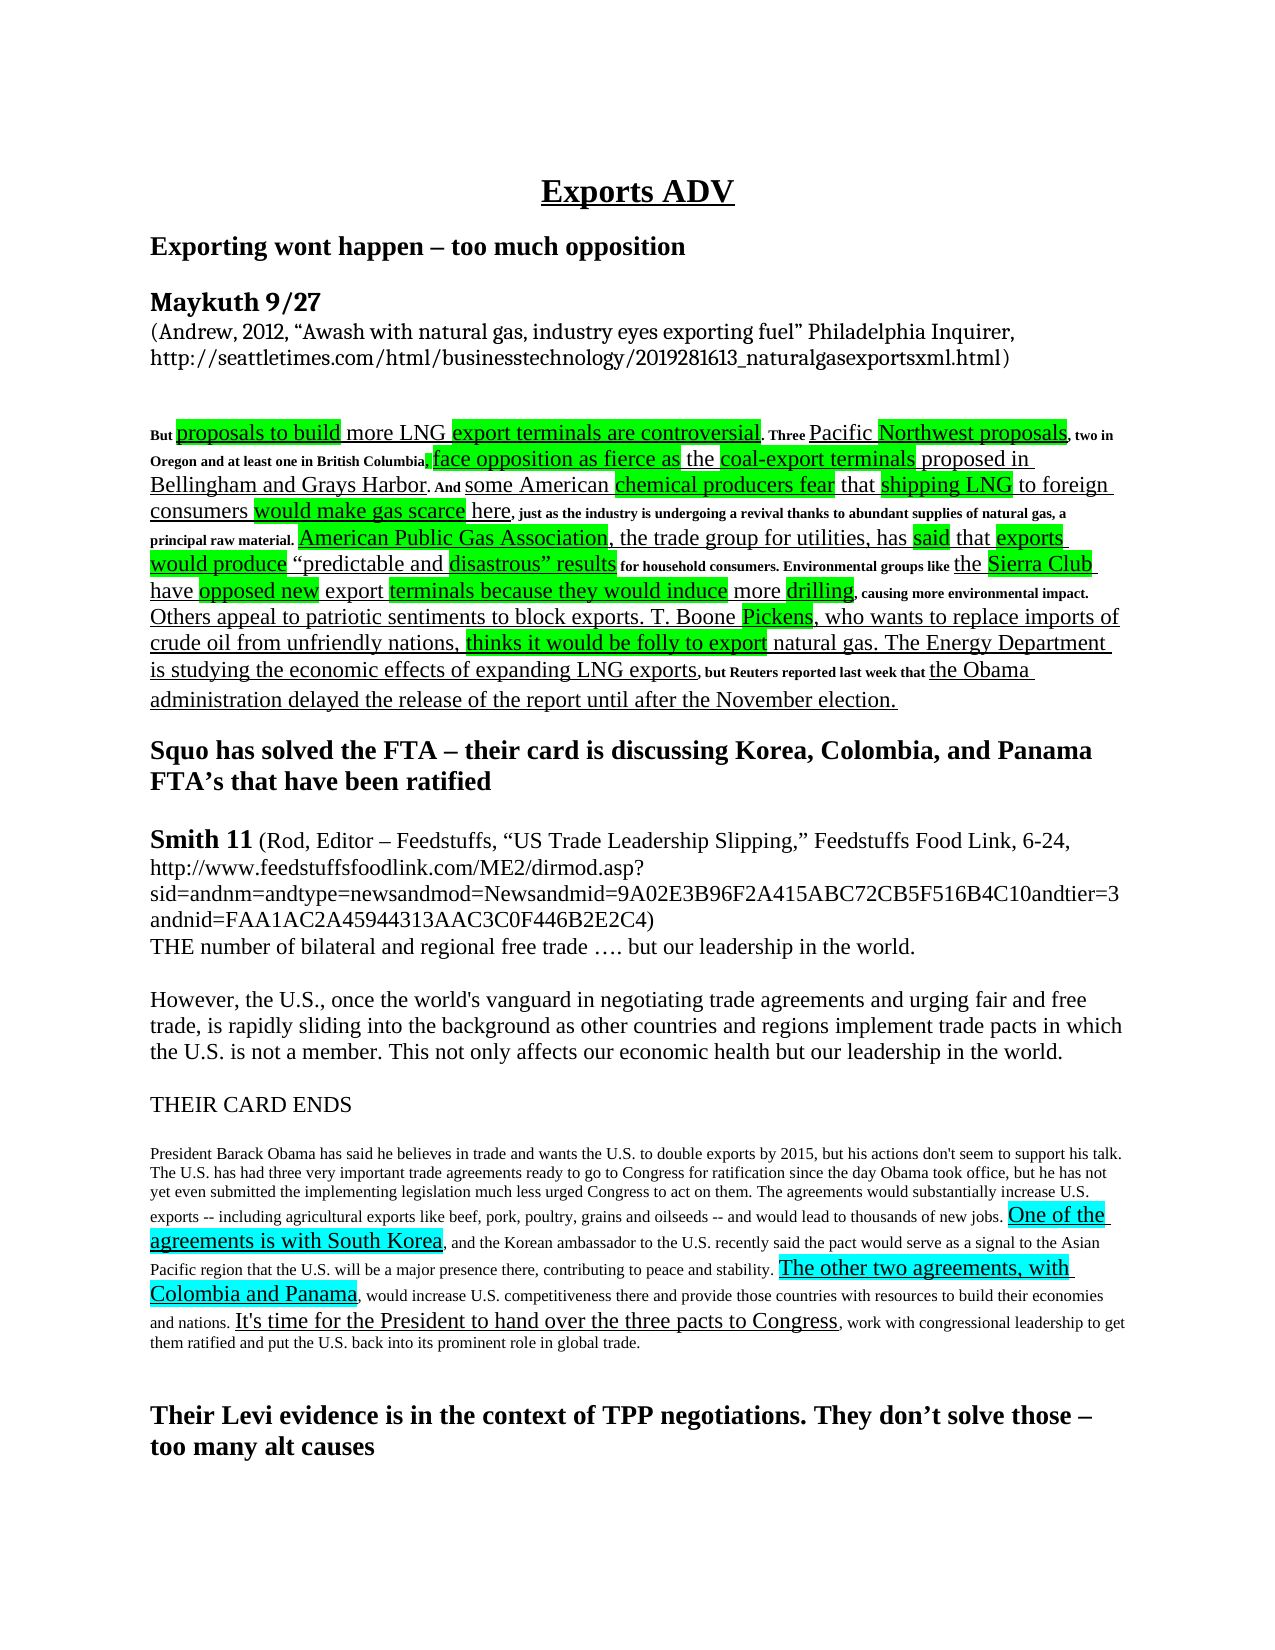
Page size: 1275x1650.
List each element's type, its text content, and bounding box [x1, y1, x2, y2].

subtitle But proposals to build more LNG export terminals are controversial. Three Pacific Northwest proposals, two in Oregon and at least one in British Columbia, face opposition as fierce as the coal-export terminals proposed in Bellingham and Grays Harbor. And some American chemical producers fear that shipping LNG to foreign consumers would make gas scarce here, just as the industry is undergoing a revival thanks to abundant supplies of natural gas, a principal raw material. American Public Gas Association, the trade group for utilities, has said that exports would produce “predictable and disastrous” results for household consumers. Environmental groups like the Sierra Club have opposed new export terminals because they would induce more drilling, causing more environmental impact. Others appeal to patriotic sentiments to block exports. T. Boone Pickens, who wants to replace imports of crude oil from unfriendly nations, thinks it would be folly to export natural gas. The Energy Department is studying the economic effects of expanding LNG exports, but Reuters reported last week that the Obama administration delayed the release of the report until after the November election. [150, 418, 1125, 713]
text Smith 11 (Rod, Editor – Feedstuffs, “US Trade Leadership Slipping,” Feedstuffs Food Link, 6-24, http://www.feedstuffsfoodlink.com/ME2/dirmod.asp?sid=andnm=andtype=newsandmod=Newsandmid=9A02E3B96F2A415ABC72CB5F516B4C10andtier=3andnid=FAA1AC2A45944313AAC3C0F446B2E2C4) [150, 823, 1125, 933]
subtitle Exports ADV [150, 171, 1125, 209]
text THE number of bilateral and regional free trade …. but our leadership in the world. [150, 933, 1125, 959]
text However, the U.S., once the world's vanguard in negotiating trade agreements and urging fair and free trade, is rapidly sliding into the background as other countries and regions implement trade pacts in which the U.S. is not a member. This not only affects our economic health but our leadership in the world. [150, 986, 1125, 1065]
text President Barack Obama has said he believes in trade and wants the U.S. to double exports by 2015, but his actions don't seem to support his talk. The U.S. has had three very important trade agreements ready to go to Congress for ratification since the day Obama took office, but he has not yet even submitted the implementing legislation much less urged Congress to act on them. The agreements would substantially increase U.S. exports -- including agricultural exports like beef, pork, poultry, grains and oilseeds -- and would lead to thousands of new jobs. One of the agreements is with South Korea, and the Korean ambassador to the U.S. recently said the pact would serve as a signal to the Asian Pacific region that the U.S. will be a major presence there, contributing to peace and stability. The other two agreements, with Colombia and Panama, would increase U.S. competitiveness there and provide those countries with resources to build their economies and nations. It's time for the President to hand over the three pacts to Congress, work with congressional leadership to get them ratified and put the U.S. back into its prominent role in global trade. [150, 1144, 1125, 1352]
subtitle Exporting wont happen – too much opposition [150, 230, 1125, 261]
subtitle Squo has solved the FTA – their card is discussing Korea, Colombia, and Panama FTA’s that have been ratified [150, 734, 1125, 796]
text Maykuth 9/27 [150, 287, 1125, 319]
text THEIR CARD ENDS [150, 1091, 1125, 1117]
subtitle Their Levi evidence is in the context of TPP negotiations. They don’t solve those – too many alt causes [150, 1399, 1125, 1462]
text (Andrew, 2012, “Awash with natural gas, industry eyes exporting fuel” Philadelphia Inquirer, http://seattletimes.com/html/businesstechnology/2019281613_naturalgasexportsxml.html) [150, 319, 1125, 371]
